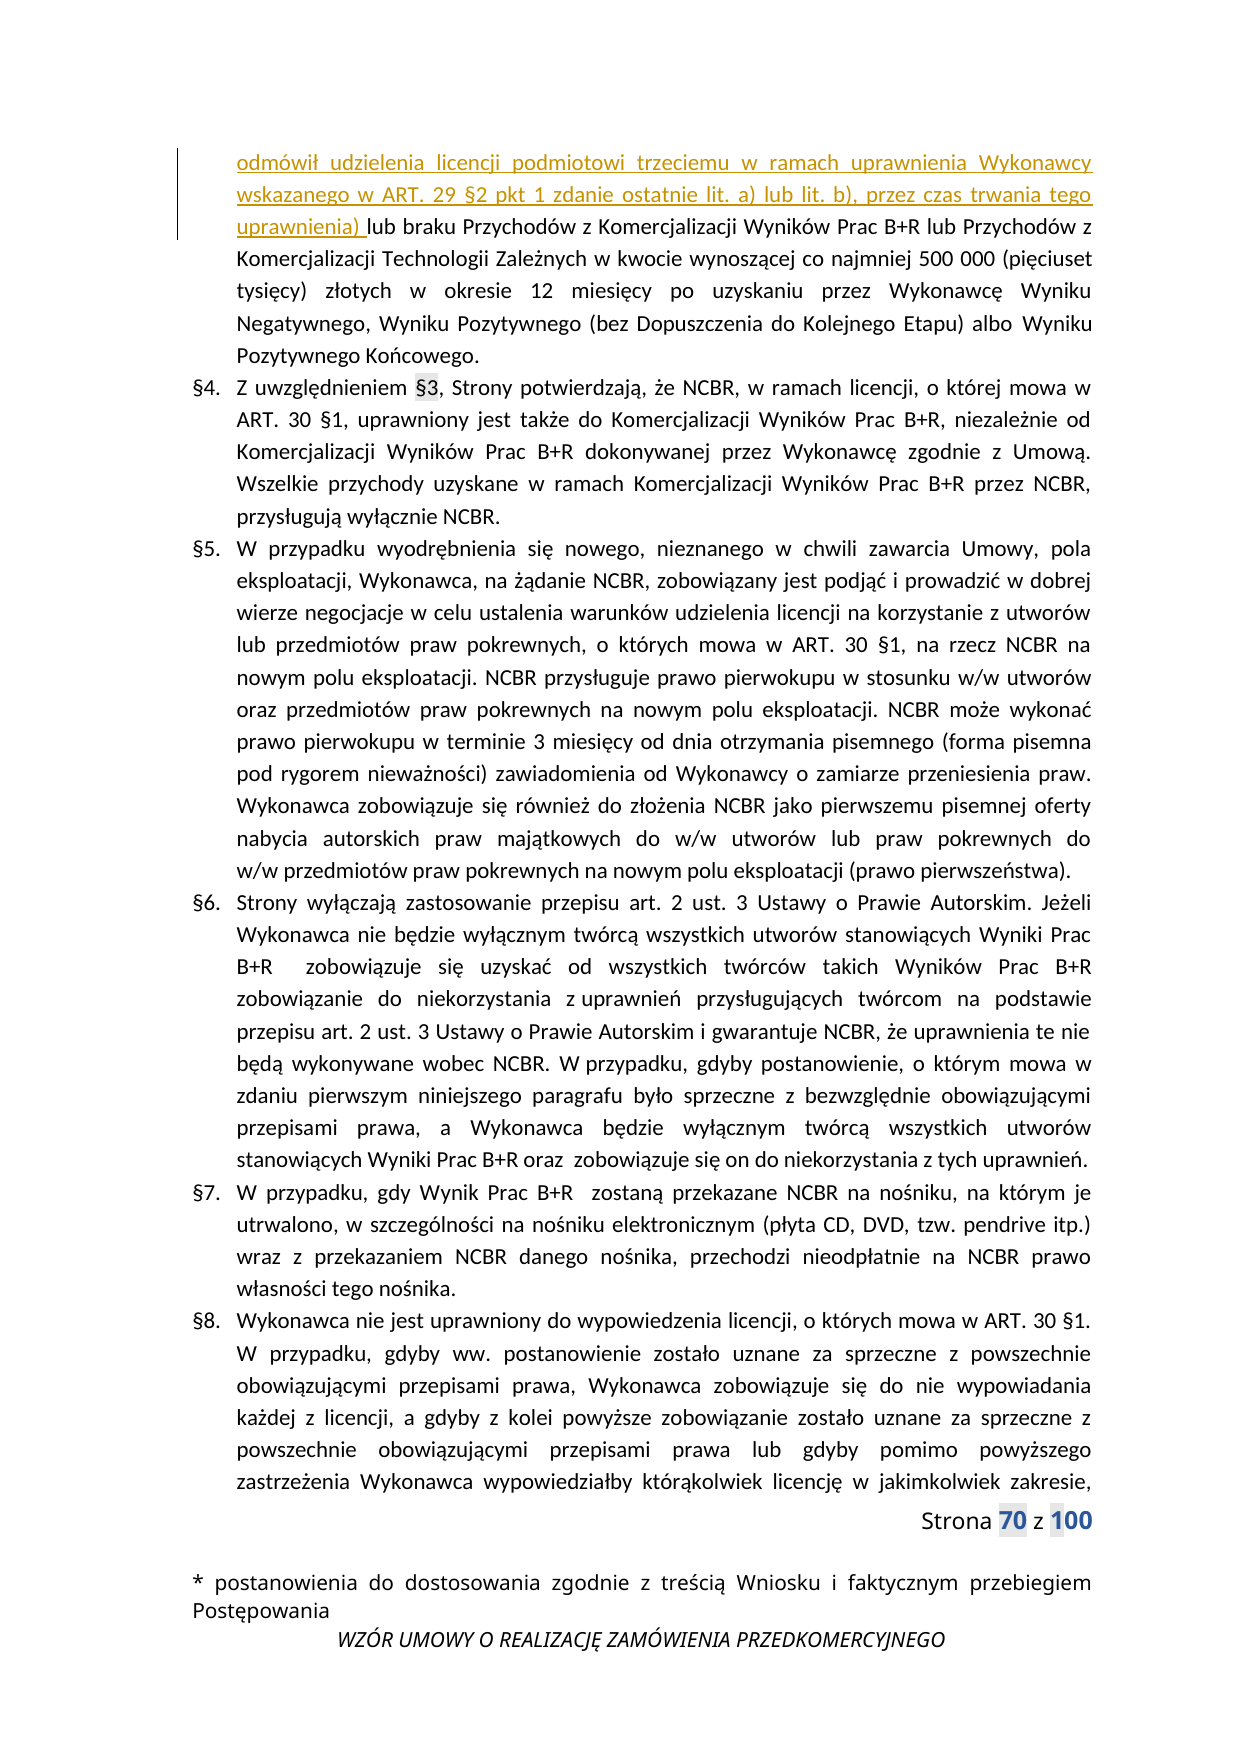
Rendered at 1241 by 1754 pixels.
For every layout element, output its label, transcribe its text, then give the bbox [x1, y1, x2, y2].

list Strony wyłączają zastosowanie przepisu art. 2 ust. 3 Ustawy o Prawie Autorskim. Jeżeli Wykonawca nie będzie wyłącznym twórcą wszystkich utworów stanowiących Wyniki Prac B+R zobowiązuje się uzyskać od wszystkich twórców takich Wyników Prac B+R zobowiązanie do niekorzystania z uprawnień przysługujących twórcom na podstawie przepisu art. 2 ust. 3 Ustawy o Prawie Autorskim i gwarantuje NCBR, że uprawnienia te nie będą wykonywane wobec NCBR. W przypadku, gdyby postanowienie, o którym mowa w zdaniu pierwszym niniejszego paragrafu było sprzeczne z bezwzględnie obowiązującymi przepisami prawa, a Wykonawca będzie wyłącznym twórcą wszystkich utworów stanowiących Wyniki Prac B+R oraz zobowiązuje się on do niekorzystania z tych uprawnień. [192, 888, 1093, 1173]
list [192, 1306, 1093, 1495]
list Z uwzględnieniem §3, Strony potwierdzają, że NCBR, w ramach licencji, o której mowa w ART. 30 §1, uprawniony jest także do Komercjalizacji Wyników Prac B+R, niezależnie od Komercjalizacji Wyników Prac B+R dokonywanej przez Wykonawcę zgodnie z Umową. Wszelkie przychody uzyskane w ramach Komercjalizacji Wyników Prac B+R przez NCBR, przysługują wyłącznie NCBR. [192, 373, 1093, 530]
list W przypadku wyodrębnienia się nowego, nieznanego w chwili zawarcia Umowy, pola eksploatacji, Wykonawca, na żądanie NCBR, zobowiązany jest podjąć i prowadzić w dobrej wierze negocjacje w celu ustalenia warunków udzielenia licencji na korzystanie z utworów lub przedmiotów praw pokrewnych, o których mowa w ART. 30 §1, na rzecz NCBR na nowym polu eksploatacji. NCBR przysługuje prawo pierwokupu w stosunku w/w utworów oraz przedmiotów praw pokrewnych na nowym polu eksploatacji. NCBR może wykonać prawo pierwokupu w terminie 3 miesięcy od dnia otrzymania pisemnego (forma pisemna pod rygorem nieważności) zawiadomienia od Wykonawcy o zamiarze przeniesienia praw. Wykonawca zobowiązuje się również do złożenia NCBR jako pierwszemu pisemnej oferty nabycia autorskich praw majątkowych do w/w utworów lub praw pokrewnych do w/w przedmiotów praw pokrewnych na nowym polu eksploatacji (prawo pierwszeństwa). [192, 534, 1093, 884]
list W przypadku, gdy Wynik Prac B+R zostaną przekazane NCBR na nośniku, na którym je utrwalono, w szczególności na nośniku elektronicznym (płyta CD, DVD, tzw. pendrive itp.) wraz z przekazaniem NCBR danego nośnika, przechodzi nieodpłatnie na NCBR prawo własności tego nośnika. [192, 1178, 1093, 1302]
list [192, 148, 1093, 369]
